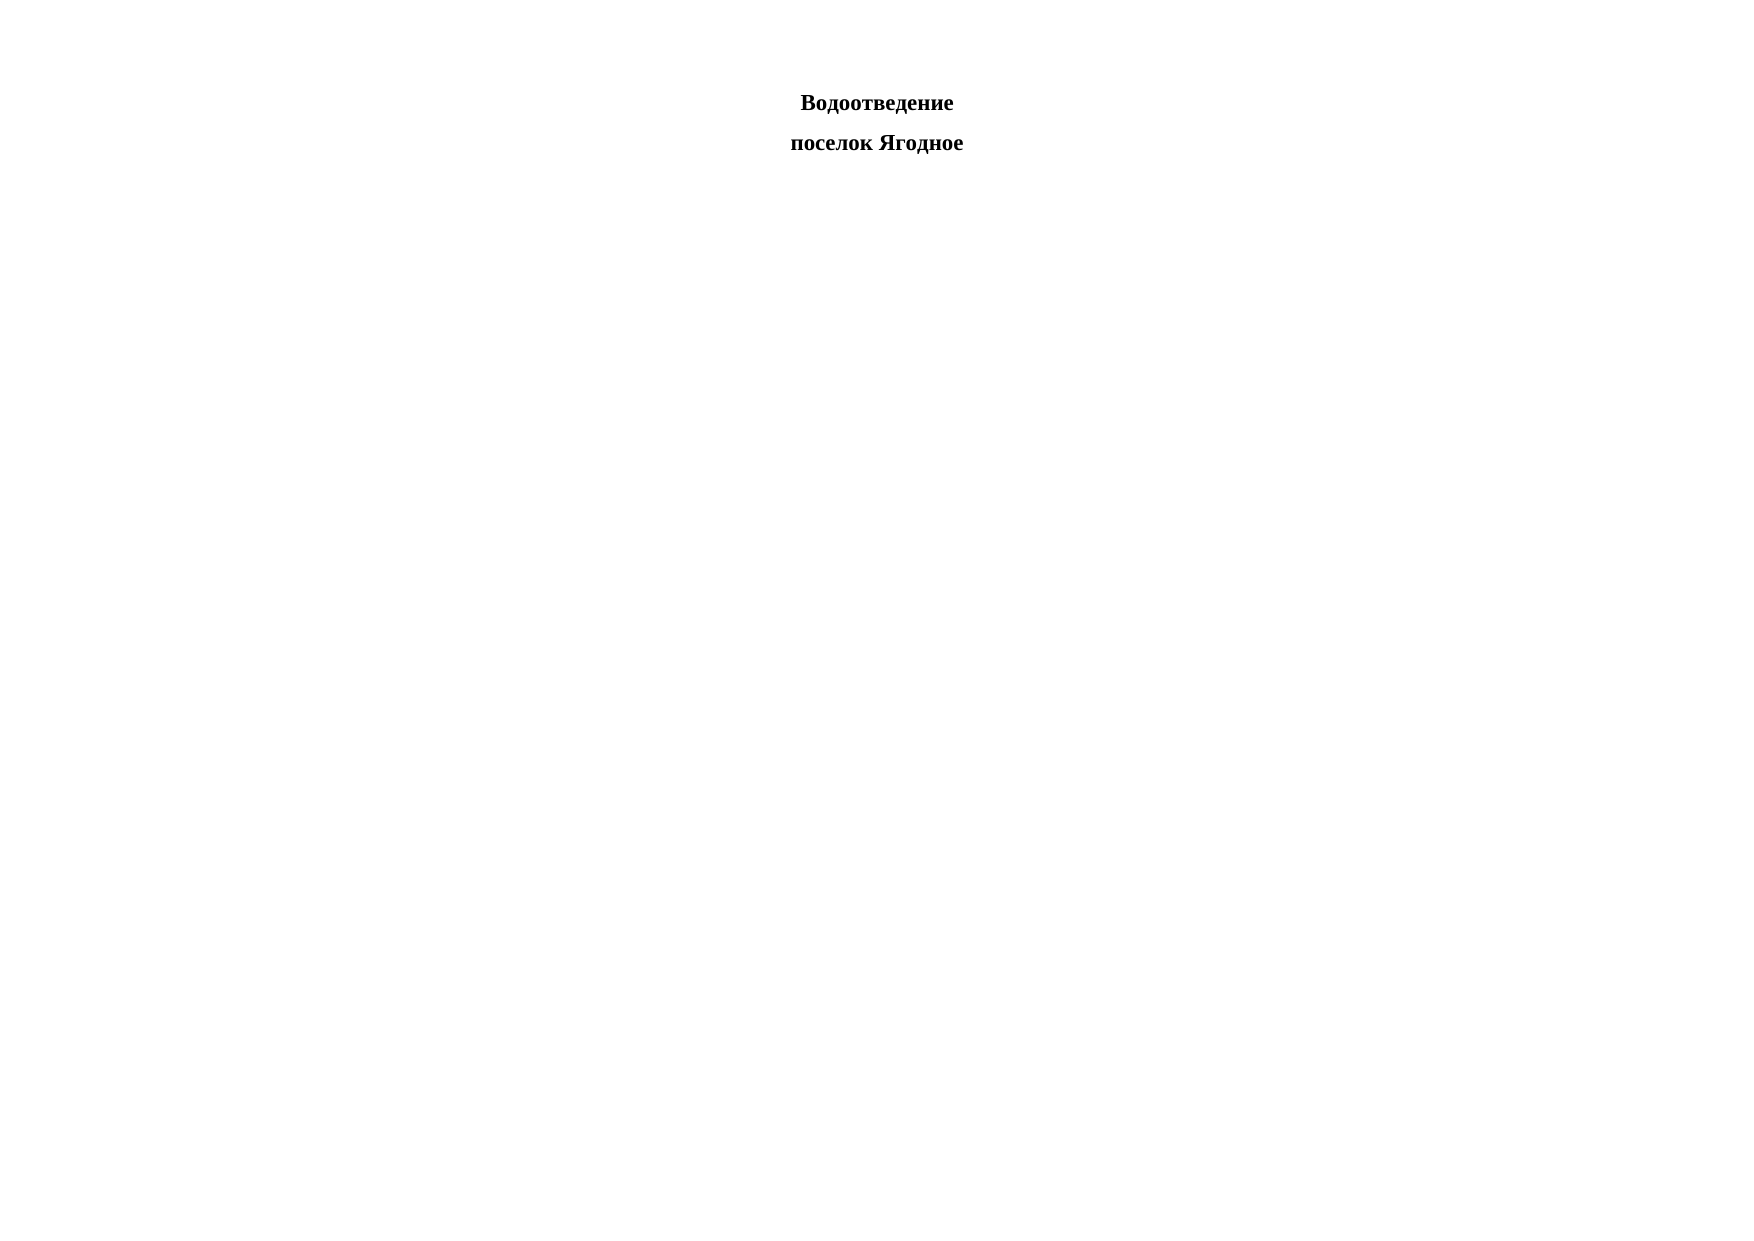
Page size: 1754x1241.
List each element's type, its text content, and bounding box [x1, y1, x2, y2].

text Водоотведение [59, 89, 1695, 115]
text поселок Ягодное [59, 129, 1695, 156]
